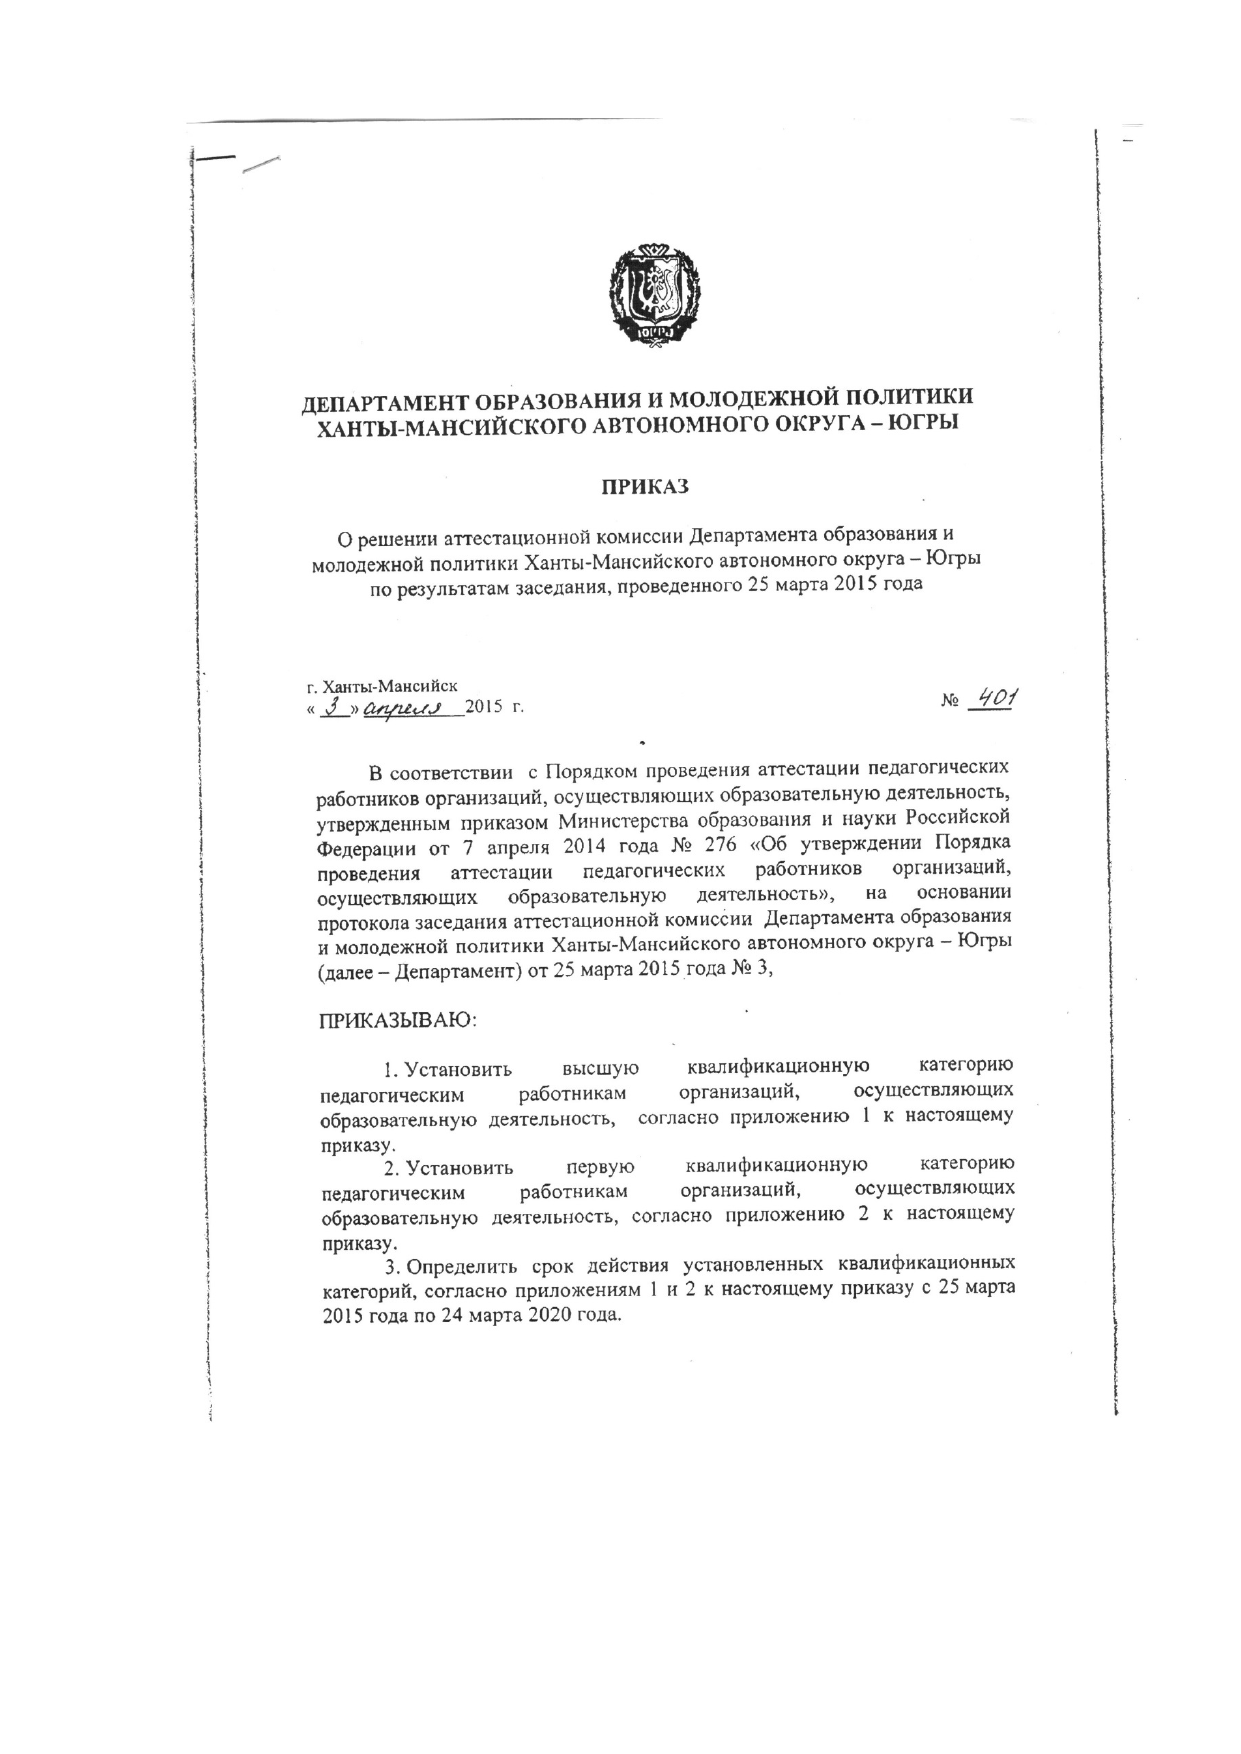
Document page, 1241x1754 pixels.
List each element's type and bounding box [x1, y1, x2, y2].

picture [177, 118, 1152, 1459]
